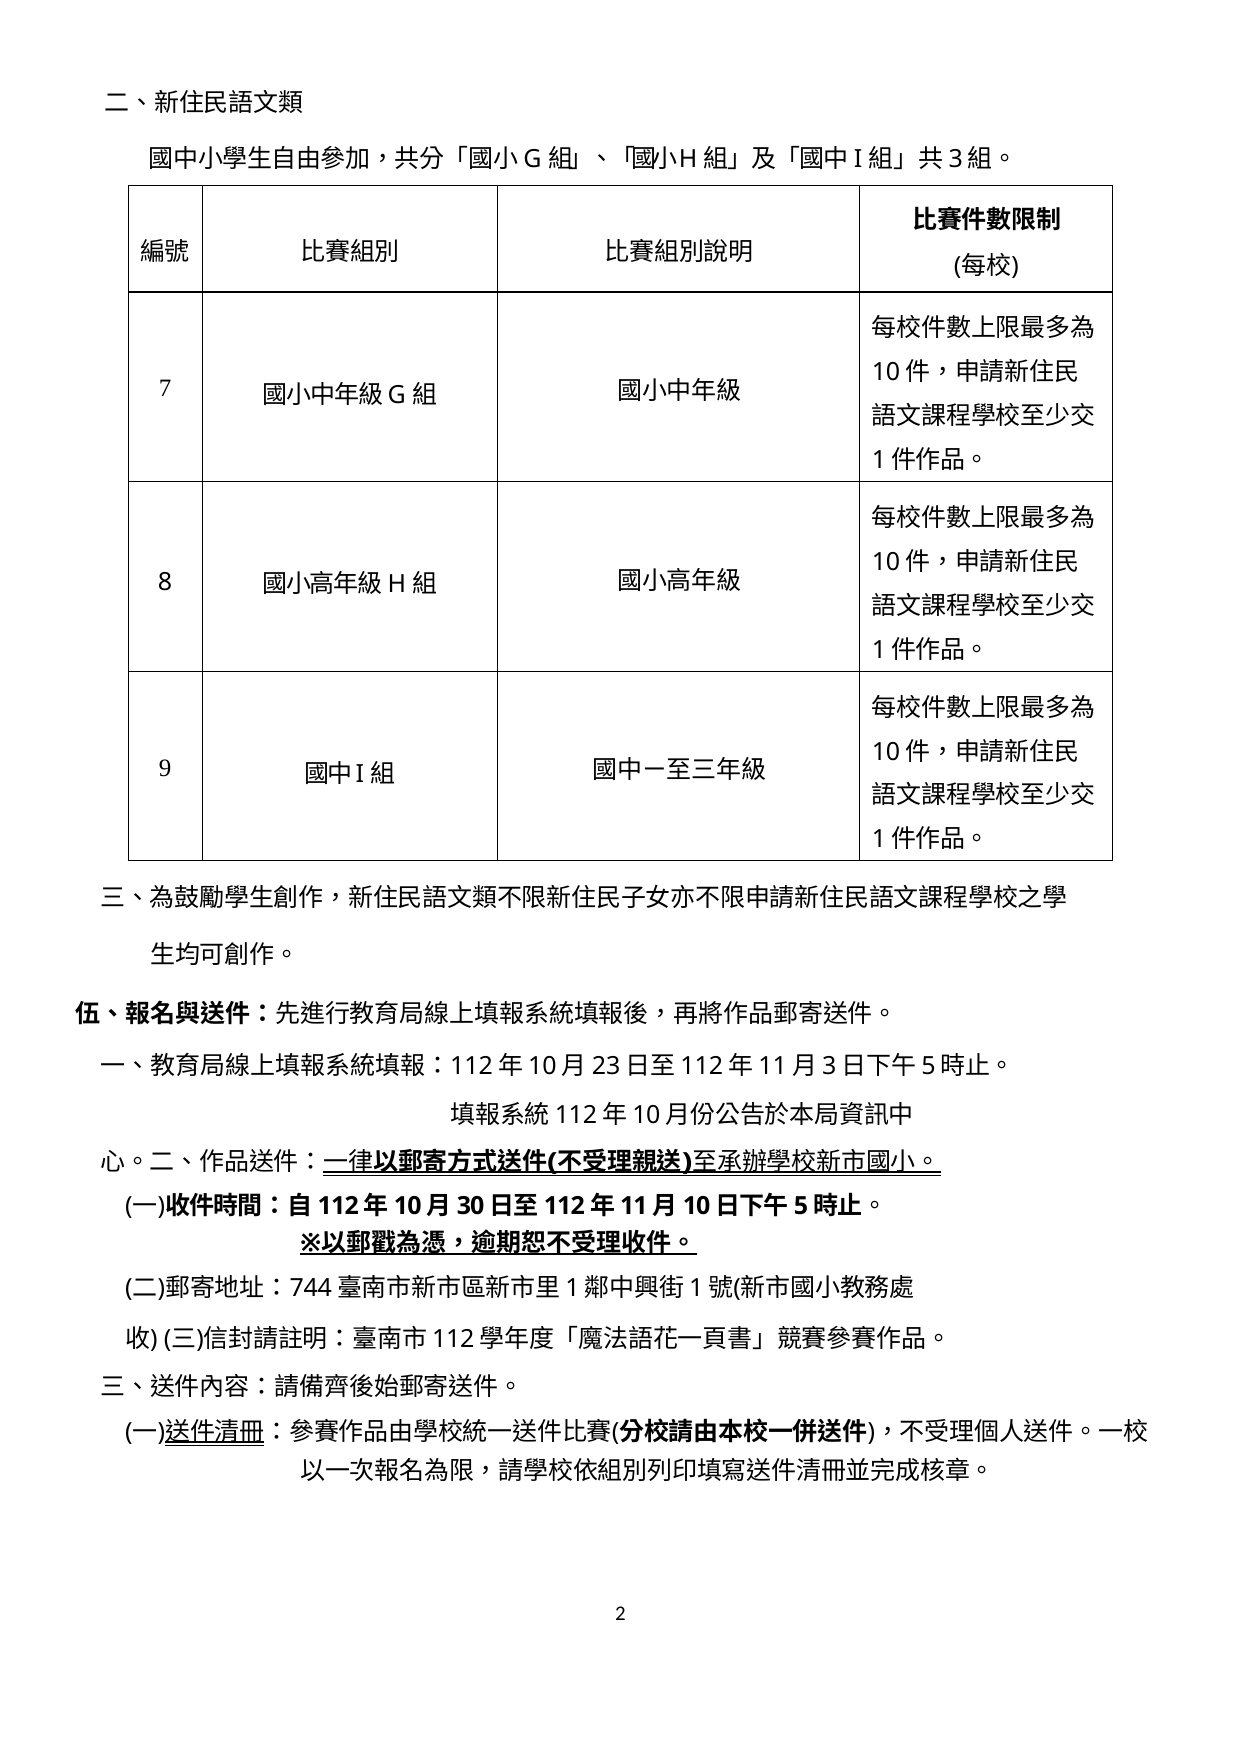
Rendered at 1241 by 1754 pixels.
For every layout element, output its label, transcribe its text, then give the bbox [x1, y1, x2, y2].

table_header 比賽件數限制 (每校) [860, 186, 1112, 291]
text (一)收件時間：自112年10月30日至112年11月10日下午5時止。 [125, 1187, 1178, 1221]
table_cell 國小高年級 [498, 482, 859, 671]
table_header 編號 [129, 186, 202, 291]
text 填報系統112年10月份公告於本局資訊中心。二、作品送件：一律以郵寄方式送件(不受理親送)至承辦學校新市國小。 [100, 1095, 938, 1177]
text 國中小學生自由參加，共分「國小 G 組」、「國小 H 組」及「國中 I 組」共3組。 [149, 138, 1178, 174]
table_cell 9 [129, 672, 202, 860]
table_cell 國小中年級 G 組 [203, 293, 497, 481]
table_cell 國小中年級 [498, 293, 859, 481]
text (二)郵寄地址：744臺南市新市區新市里1鄰中興街1號(新市國小教務處收) (三)信封請註明：臺南市112學年度「魔法語花一頁書」競賽參賽作品。 [125, 1268, 938, 1355]
text 三、為鼓勵學生創作，新住民語文類不限新住民子女亦不限申請新住民語文課程學校之學生均可創作。 [100, 877, 1075, 971]
table_cell 國小高年級 H 組 [203, 482, 497, 671]
table_header 比賽組別說明 [498, 186, 859, 291]
text 伍、報名與送件：先進行教育局線上填報系統填報後，再將作品郵寄送件。 [75, 993, 1178, 1029]
table_cell 國中 I 組 [203, 672, 497, 860]
table_cell 7 [129, 293, 202, 481]
table_cell 每校件數上限最多為 10件，申請新住民語文課程學校至少交1件作品。 [860, 293, 1112, 481]
table_cell 8 [129, 482, 202, 671]
table_header 比賽組別 [203, 186, 497, 291]
text (一)送件清冊：參賽作品由學校統一送件比賽(分校請由本校一併送件)，不受理個人送件。一校以一次報名為限，請學校依組別列印填寫送件清冊並完成核章。 [125, 1411, 1151, 1487]
text 一、教育局線上填報系統填報：112年10月23日至112年11月3日下午5時止。 [100, 1045, 1178, 1081]
text ※以郵戳為憑，逾期恕不受理收件。 [300, 1222, 1178, 1259]
table_cell 國中ㄧ至三年級 [498, 672, 859, 860]
text 二、新住民語文類 [104, 82, 1178, 118]
table_cell 每校件數上限最多為 10件，申請新住民語文課程學校至少交1件作品。 [860, 672, 1112, 860]
text 三、送件內容：請備齊後始郵寄送件。 [100, 1370, 1178, 1402]
table_cell 每校件數上限最多為 10件，申請新住民語文課程學校至少交1件作品。 [860, 482, 1112, 671]
